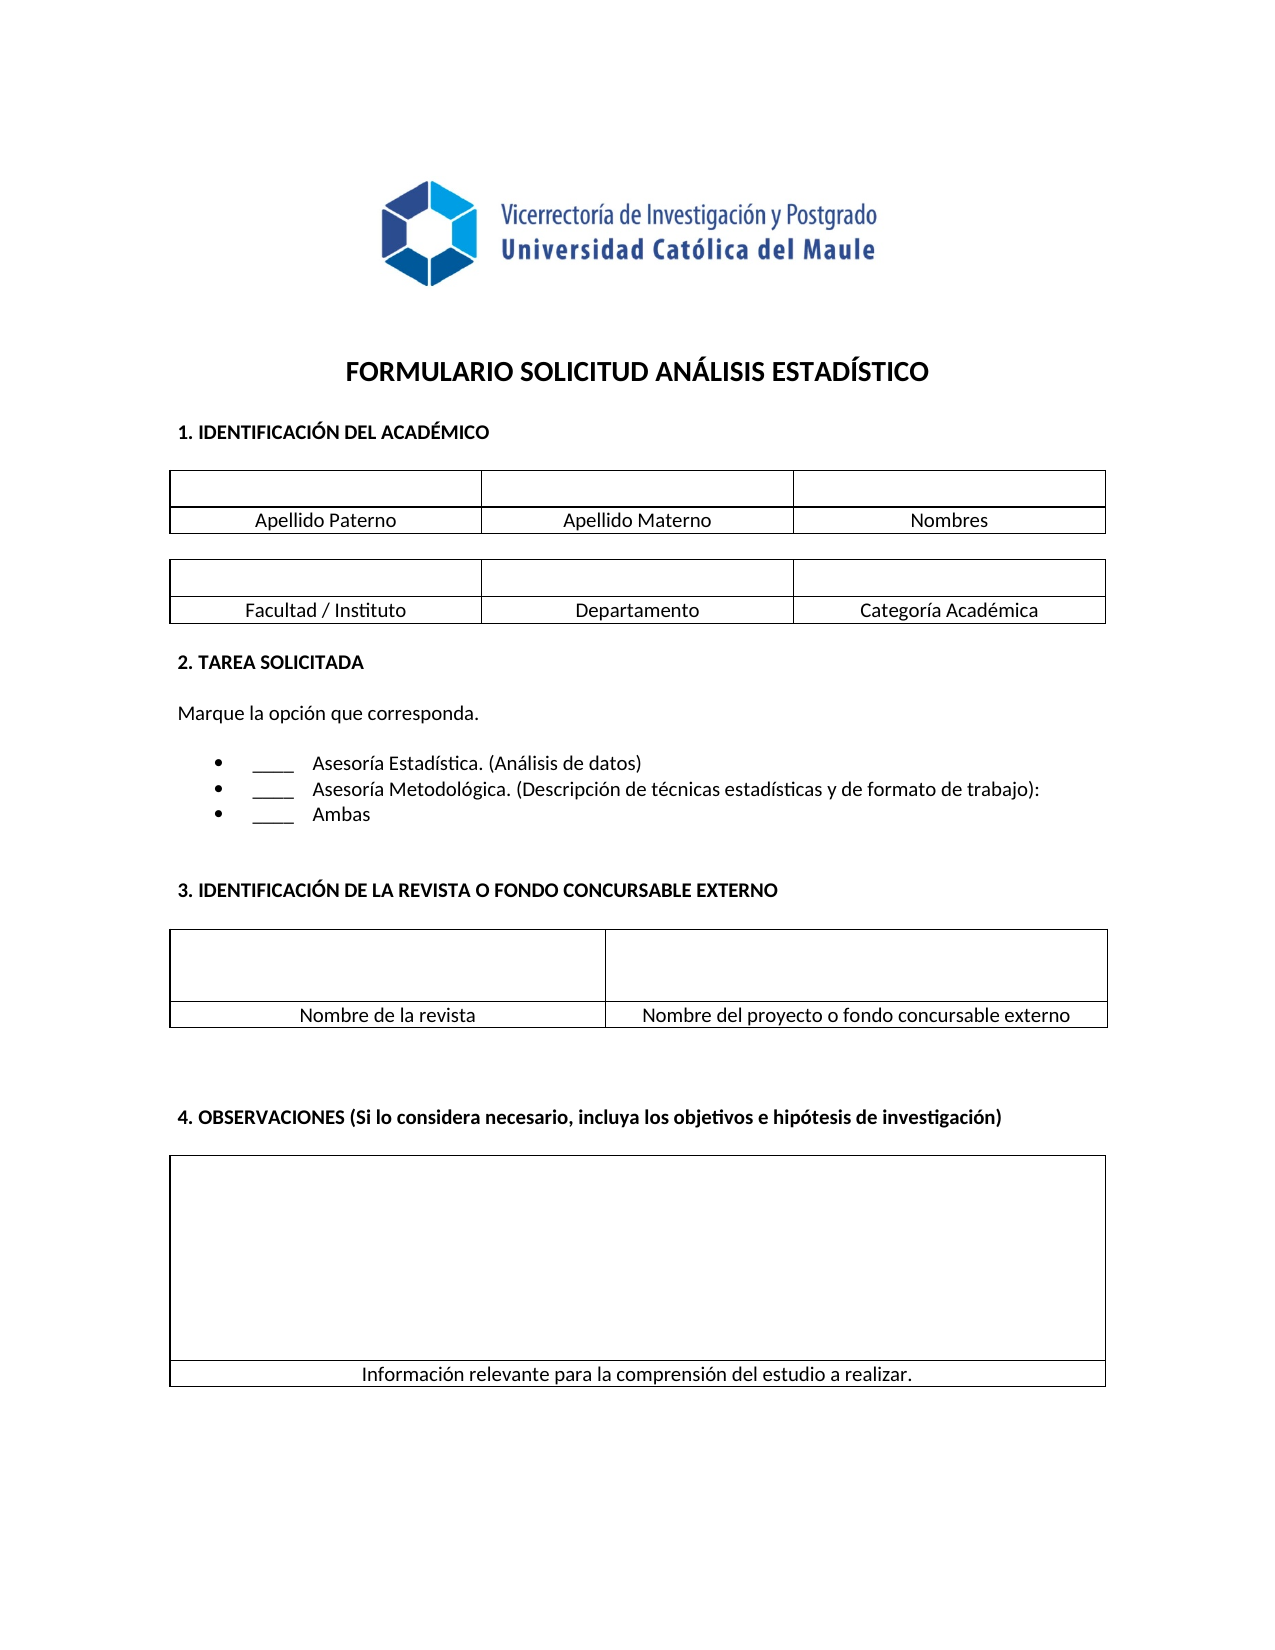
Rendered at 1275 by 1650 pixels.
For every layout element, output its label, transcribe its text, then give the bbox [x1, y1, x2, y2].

text 1. IDENTIFICACIÓN DEL ACADÉMICO [177, 419, 1098, 444]
table_header [794, 560, 1105, 596]
table_cell Apellido Paterno [171, 508, 481, 533]
table_cell Nombre del proyecto o fondo concursable externo [606, 1002, 1107, 1027]
table_header [482, 471, 793, 506]
table_header [482, 560, 793, 596]
table_cell Información relevante para la comprensión del estudio a realizar. [171, 1361, 1105, 1386]
table_header [171, 471, 481, 506]
picture [358, 176, 908, 291]
list ____ Asesoría Metodológica. (Descripción de técnicas estadísticas y de formato de trabajo): [215, 776, 1098, 801]
subtitle FORMULARIO SOLICITUD ANÁLISIS ESTADÍSTICO [177, 353, 1098, 388]
list ____ Ambas [215, 801, 1098, 827]
table_cell Categoría Académica [794, 597, 1105, 622]
text 3. IDENTIFICACIÓN DE LA REVISTA O FONDO CONCURSABLE EXTERNO [177, 878, 1098, 903]
text Marque la opción que corresponda. [177, 700, 1098, 725]
table_header [606, 930, 1107, 1001]
list ____ Asesoría Estadística. (Análisis de datos) [215, 751, 1098, 776]
table_header [794, 471, 1105, 506]
table_cell Facultad / Instituto [171, 597, 481, 622]
table_header [171, 930, 605, 1001]
table_header [170, 148, 1096, 324]
table_cell Apellido Materno [482, 508, 793, 533]
table_cell Nombre de la revista [171, 1002, 605, 1027]
table_cell Nombres [794, 508, 1105, 533]
table_cell Departamento [482, 597, 793, 622]
table_header [171, 1156, 1105, 1360]
table_header [171, 560, 481, 596]
text 2. TAREA SOLICITADA [177, 649, 1098, 674]
text 4. OBSERVACIONES (Si lo considera necesario, incluya los objetivos e hipótesis de investigación) [177, 1104, 1098, 1130]
